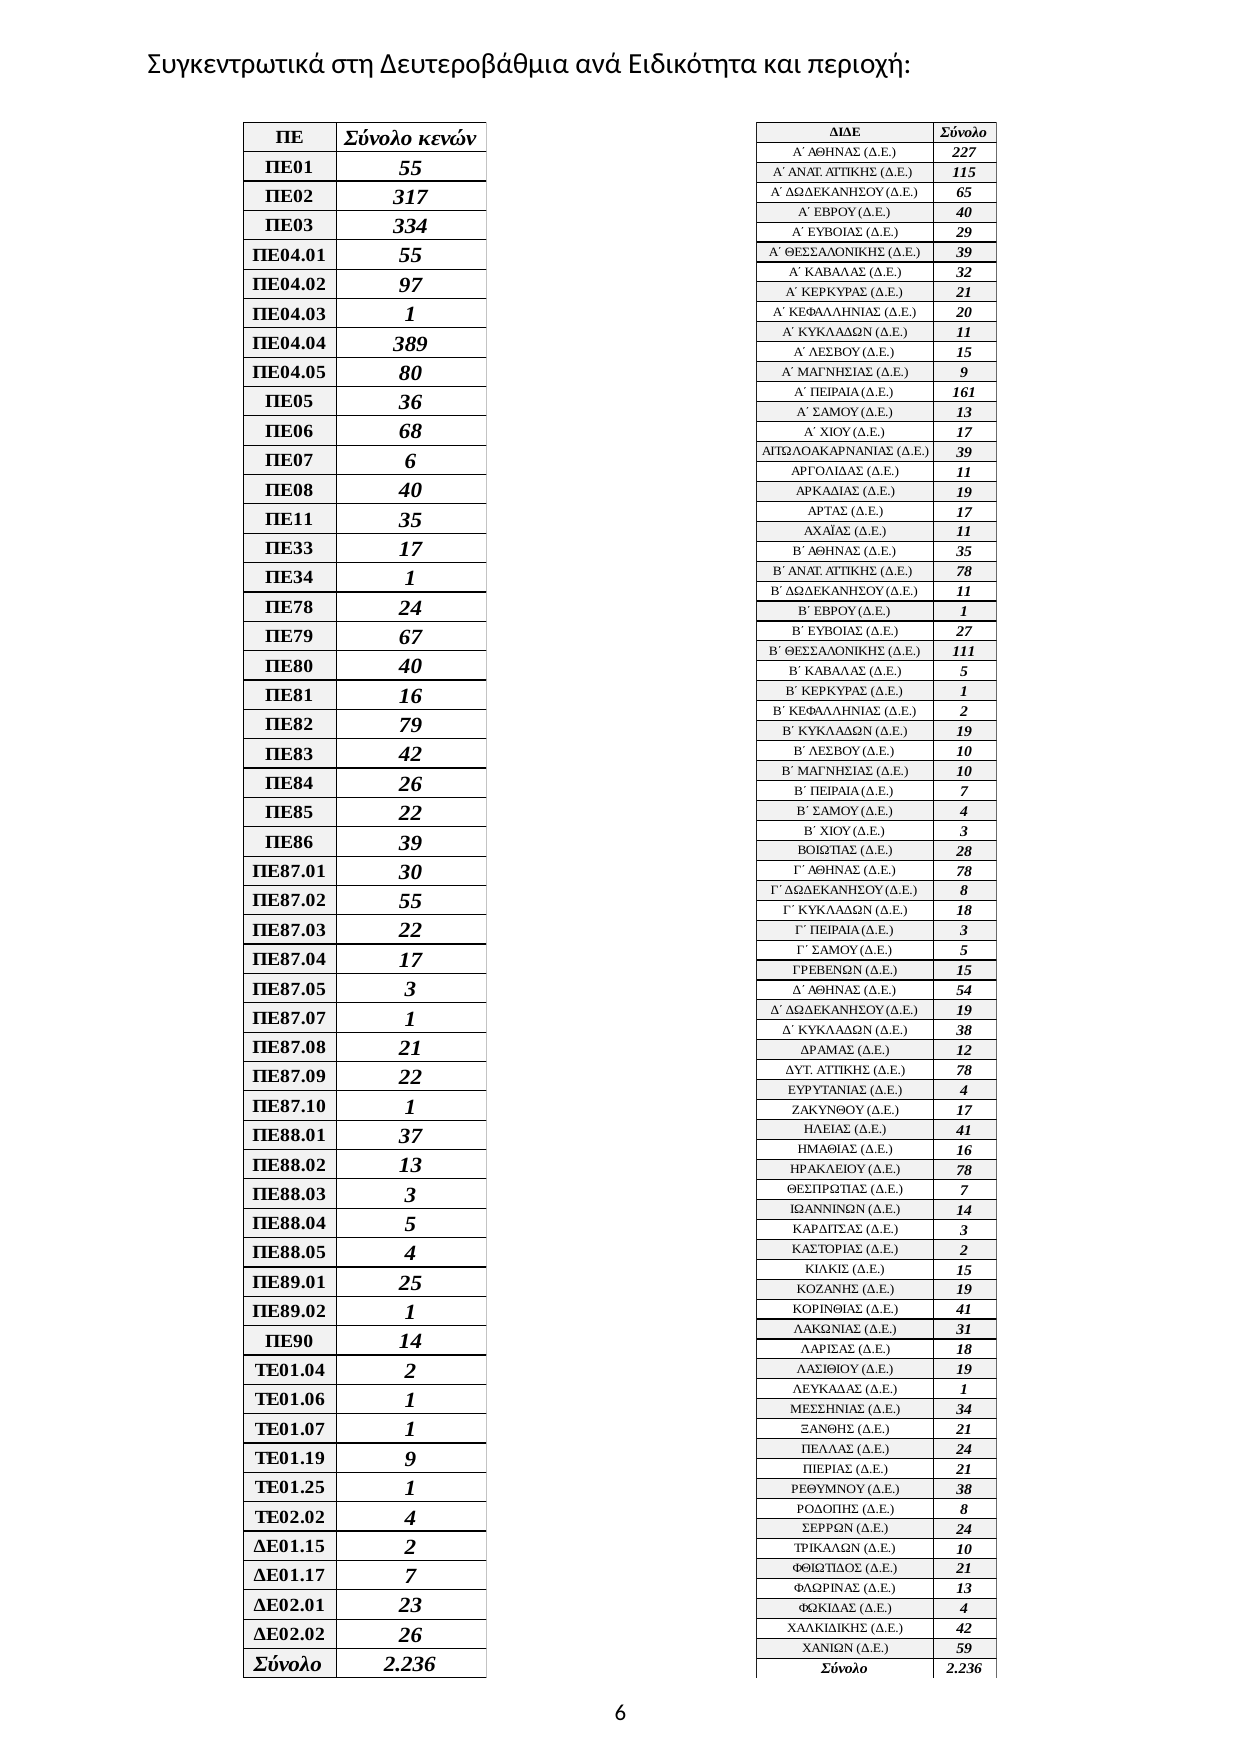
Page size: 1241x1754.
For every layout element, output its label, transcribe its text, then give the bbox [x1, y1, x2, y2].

text Συγκεντρωτικά στη Δευτεροβάθμια ανά Ειδικότητα και περιοχή: [29, 45, 1211, 81]
